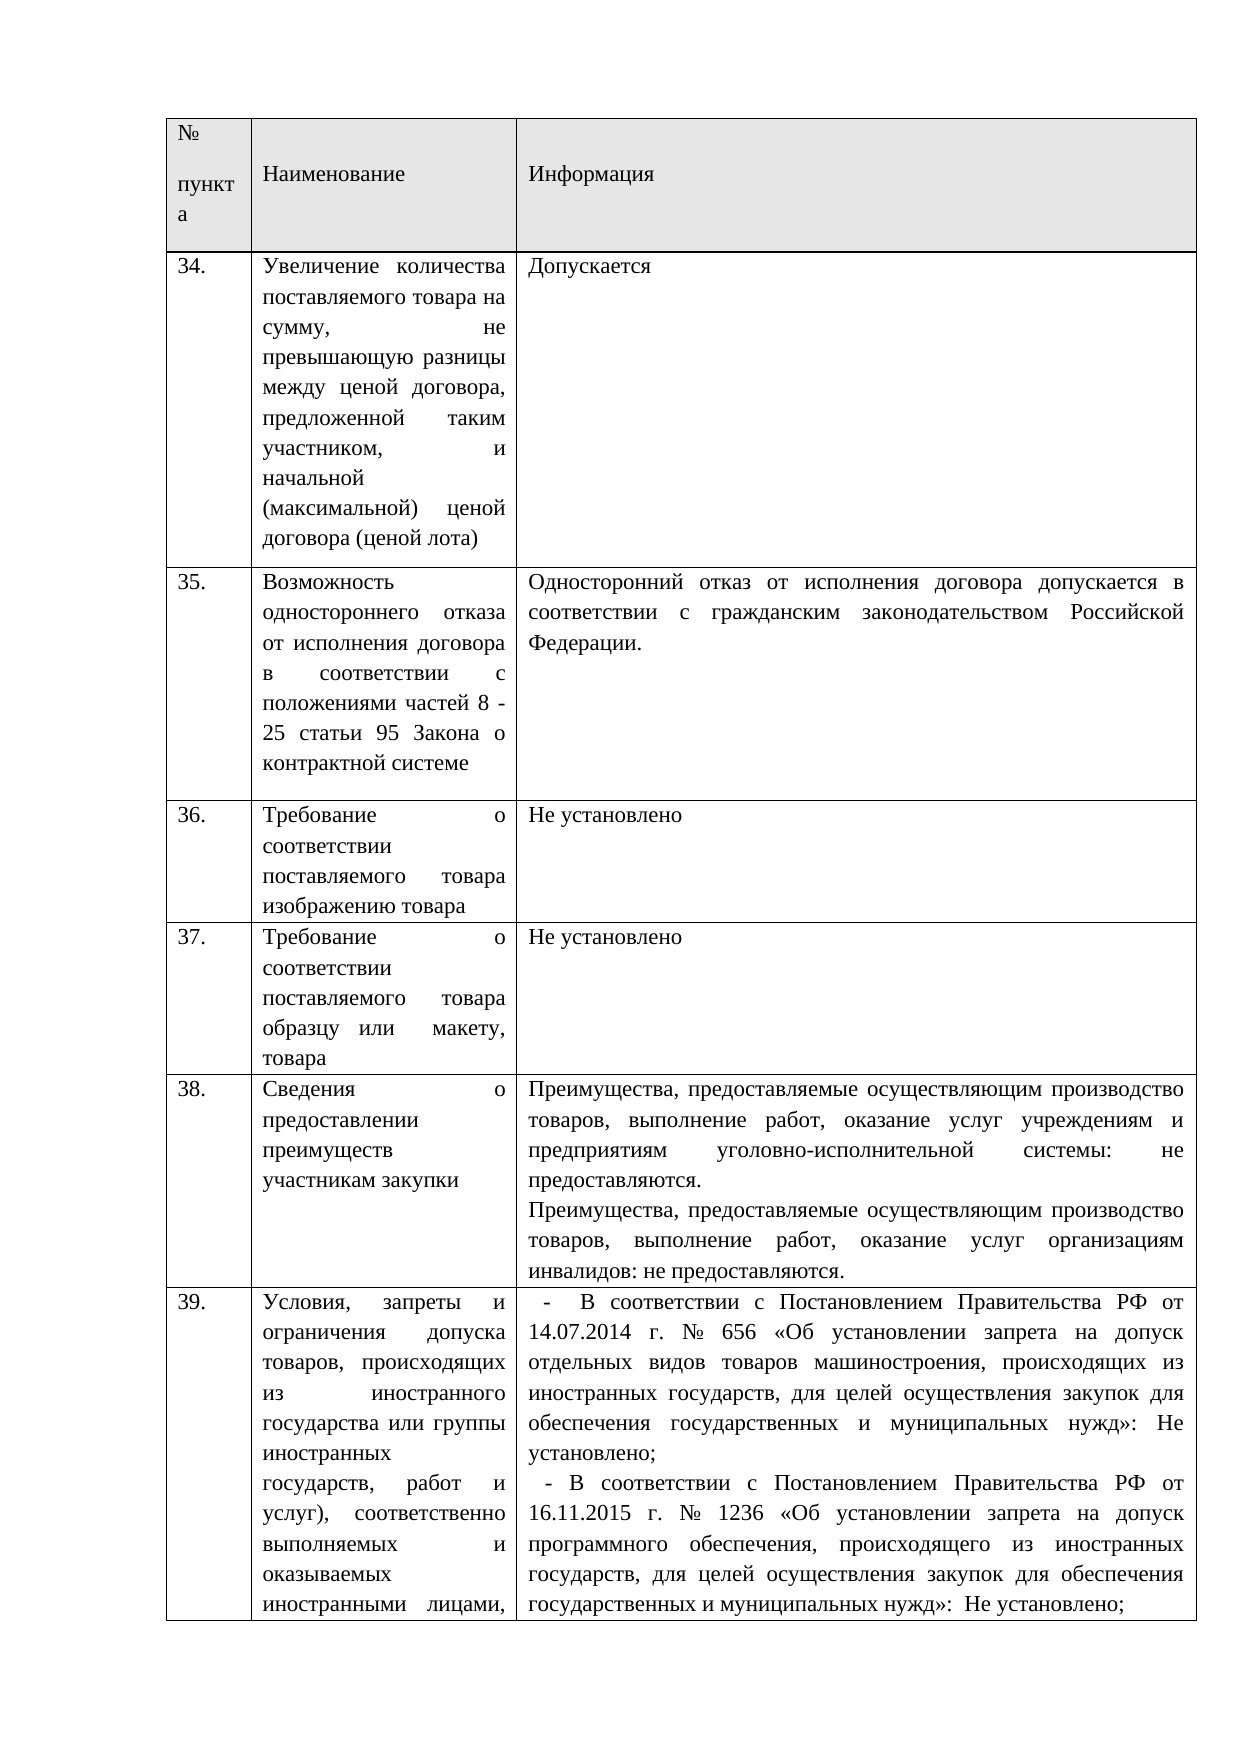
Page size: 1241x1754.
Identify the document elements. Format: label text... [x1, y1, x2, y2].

table_cell [167, 1075, 251, 1287]
table_cell Односторонний отказ от исполнения договора допускается в соответствии с гражданским законодательством Российской Федерации. [517, 568, 1196, 800]
table_cell [167, 801, 251, 922]
table_header Наименование [252, 119, 516, 251]
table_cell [252, 1288, 516, 1620]
table_cell Требование о соответствии поставляемого товара образцу или макету, товара [252, 923, 516, 1074]
table_cell [167, 923, 251, 1074]
table_cell Увеличение количества поставляемого товара на сумму, не превышающую разницы между ценой договора, предложенной таким участником, и начальной (максимальной) ценой договора (ценой лота) [252, 253, 516, 567]
table_cell Возможность одностороннего отказа от исполнения договора в соответствии с положениями частей 8 - 25 статьи 95 Закона о контрактной системе [252, 568, 516, 800]
table_cell [167, 1288, 251, 1620]
table_header Информация [517, 119, 1196, 251]
table_cell [167, 253, 251, 567]
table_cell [517, 1288, 1196, 1620]
table_cell Сведения о предоставлении преимуществ участникам закупки [252, 1075, 516, 1287]
table_header № пункта [167, 119, 251, 251]
table_cell Преимущества, предоставляемые осуществляющим производство товаров, выполнение работ, оказание услуг учреждениям и предприятиям уголовно-исполнительной системы: не предоставляются. Преимущества, предоставляемые осуществляющим производство товаров, выполнение работ, оказание услуг организациям инвалидов: не предоставляются. [517, 1075, 1196, 1287]
table_cell Не установлено [517, 923, 1196, 1074]
table_cell Требование о соответствии поставляемого товара изображению товара [252, 801, 516, 922]
table_cell [167, 568, 251, 800]
table_cell Допускается [517, 253, 1196, 567]
table_cell Не установлено [517, 801, 1196, 922]
